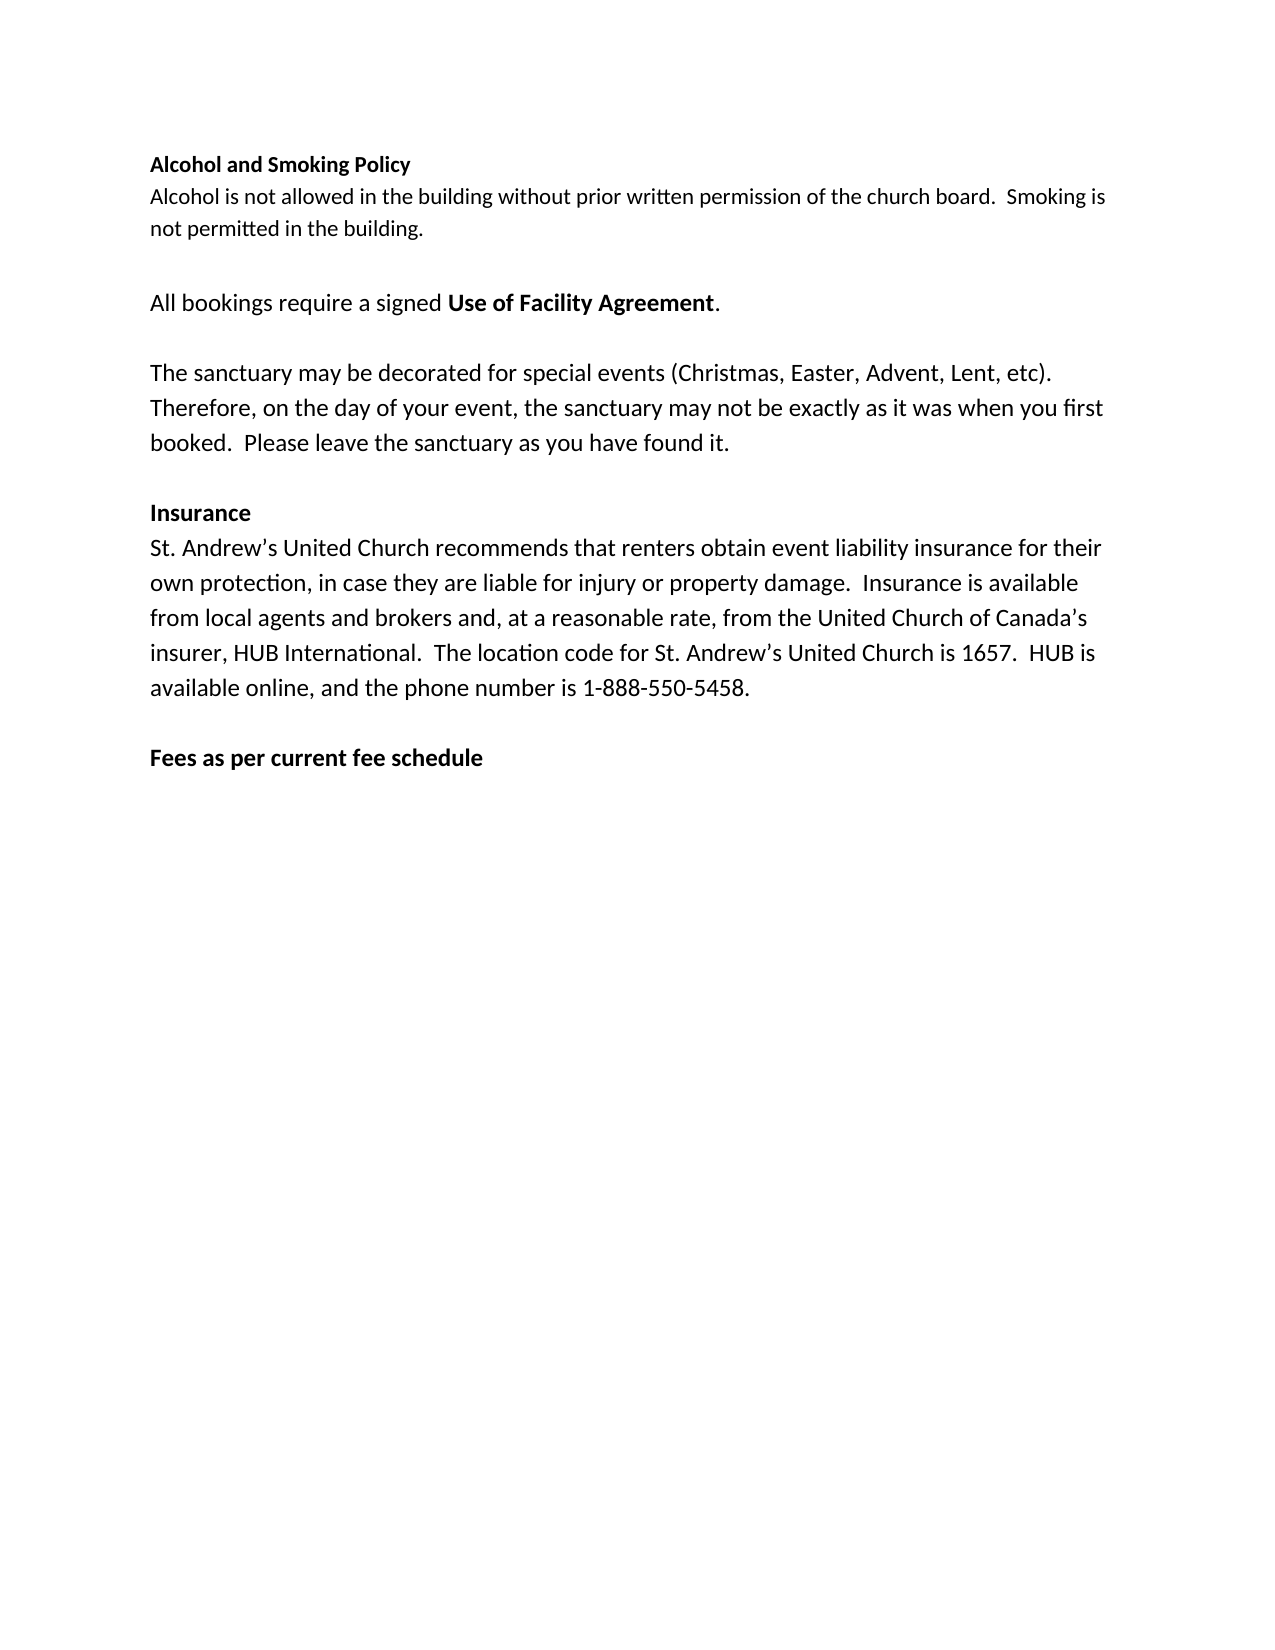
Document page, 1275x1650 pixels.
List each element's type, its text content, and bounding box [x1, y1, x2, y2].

text Insurance [150, 497, 1125, 528]
text The sanctuary may be decorated for special events (Christmas, Easter, Advent, Lent, etc). Therefore, on the day of your event, the sanctuary may not be exactly as it was when you first booked. Please leave the sanctuary as you have found it. [150, 357, 1125, 458]
text All bookings require a signed Use of Facility Agreement. [150, 287, 1125, 318]
text Fees as per current fee schedule [150, 742, 1125, 773]
text St. Andrew’s United Church recommends that renters obtain event liability insurance for their own protection, in case they are liable for injury or property damage. Insurance is available from local agents and brokers and, at a reasonable rate, from the United Church of Canada’s insurer, HUB International. The location code for St. Andrew’s United Church is 1657. HUB is available online, and the phone number is 1-888-550-5458. [150, 532, 1125, 703]
text Alcohol is not allowed in the building without prior written permission of the church board. Smoking is not permitted in the building. [150, 182, 1125, 242]
text Alcohol and Smoking Policy [150, 150, 1125, 178]
